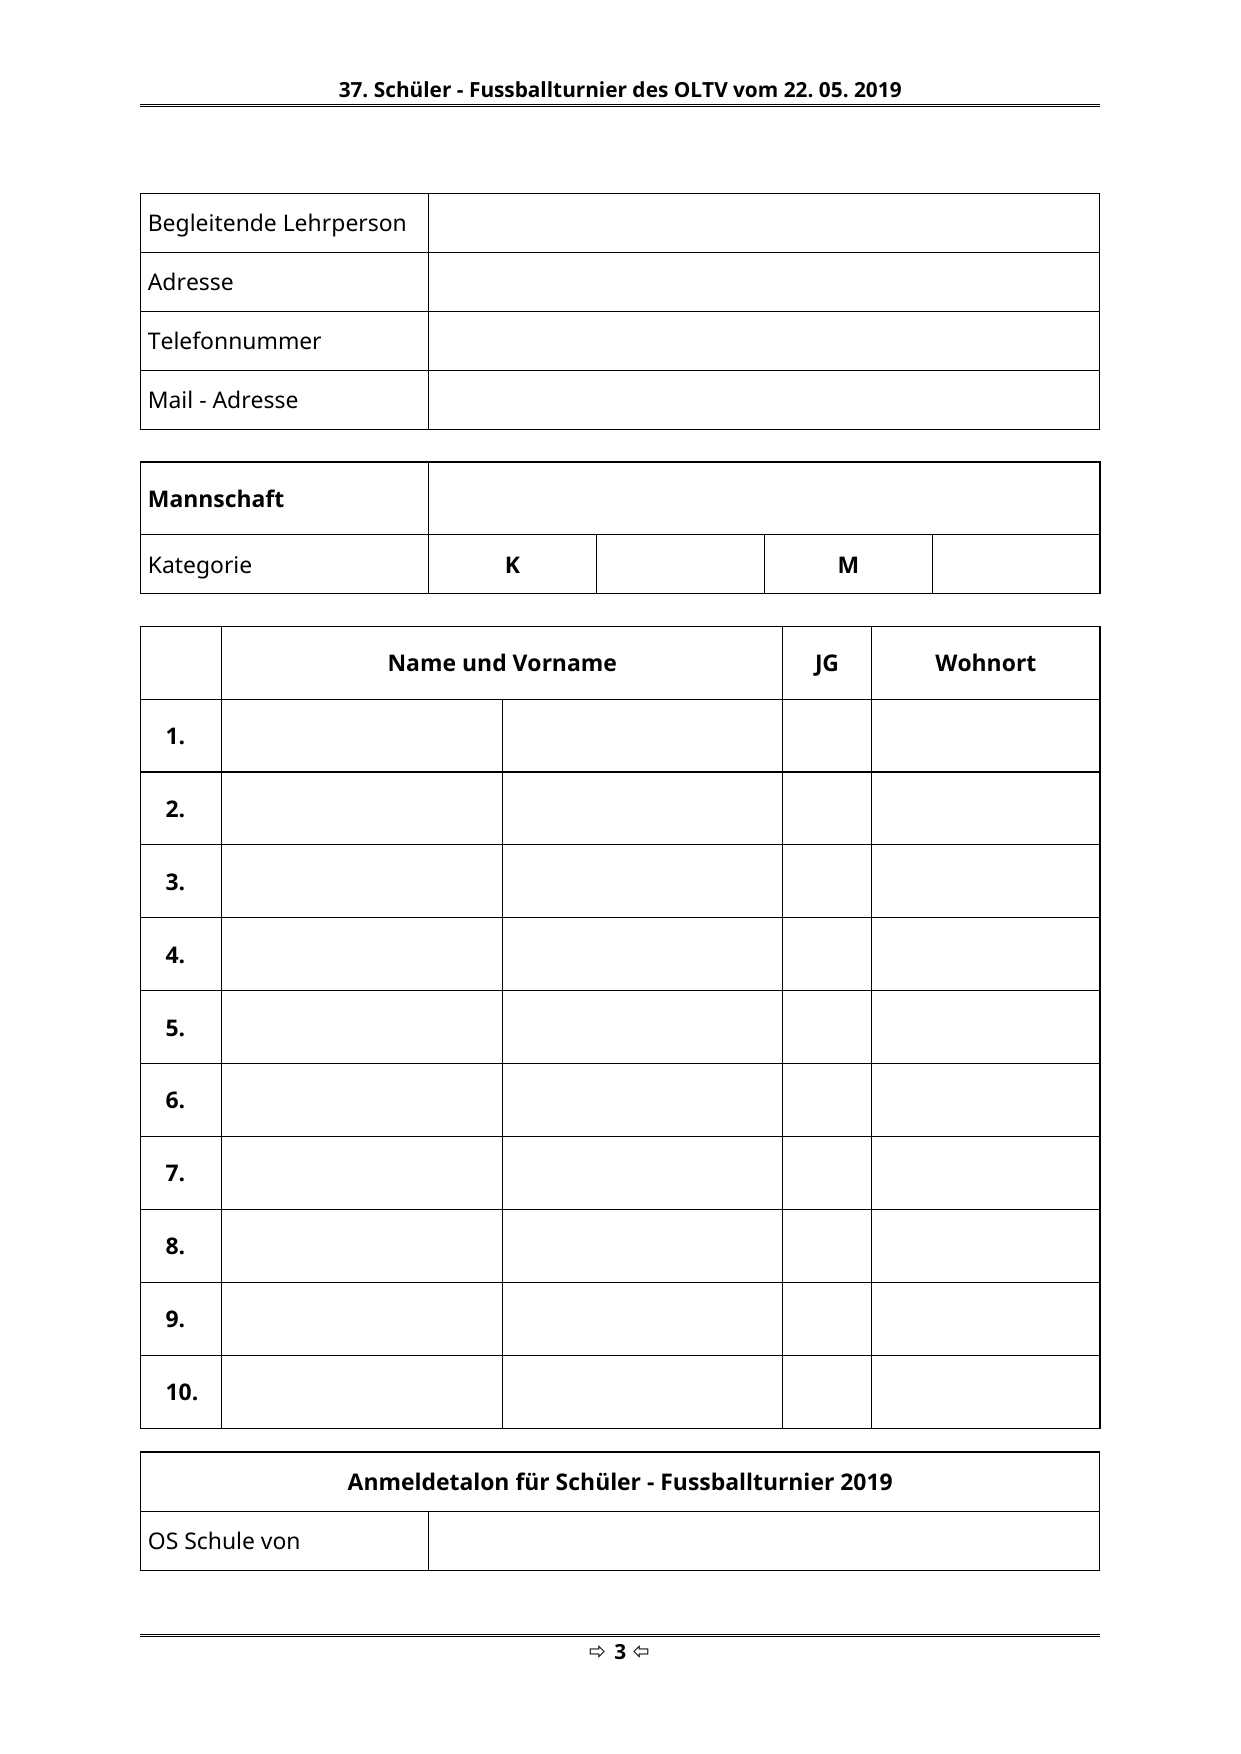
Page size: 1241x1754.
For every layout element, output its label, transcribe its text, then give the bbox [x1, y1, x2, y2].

table_cell Mail - Adresse [141, 371, 428, 429]
table_header Anmeldetalon für Schüler - Fussballturnier 2019 [141, 1453, 1099, 1511]
table_cell [783, 773, 871, 844]
table_cell [872, 1137, 1099, 1209]
table_cell [222, 991, 502, 1063]
table_header Mannschaft [141, 463, 428, 534]
table_cell [429, 371, 1099, 429]
table_cell Telefonnummer [141, 312, 428, 370]
table_cell [783, 918, 871, 990]
table_cell [503, 1064, 782, 1136]
table_cell Kategorie [141, 535, 428, 593]
table_header [429, 463, 1099, 534]
table_cell [503, 1137, 782, 1209]
table_cell [222, 1210, 502, 1282]
table_cell [783, 1064, 871, 1136]
table_cell [222, 845, 502, 917]
table_cell [141, 1356, 221, 1428]
table_cell M [765, 535, 932, 593]
table_cell Begleitende Lehrperson [141, 194, 428, 252]
table_header [141, 627, 221, 698]
table_cell [933, 535, 1099, 593]
table_cell [872, 845, 1099, 917]
table_header Wohnort [872, 627, 1099, 698]
table_cell [503, 845, 782, 917]
table_cell [503, 918, 782, 990]
table_cell [429, 312, 1099, 370]
table_cell [872, 1283, 1099, 1355]
table_cell [872, 1210, 1099, 1282]
table_cell [783, 1210, 871, 1282]
table_cell [783, 845, 871, 917]
table_cell [503, 773, 782, 844]
table_cell [597, 535, 764, 593]
table_cell [503, 1210, 782, 1282]
table_cell [222, 1283, 502, 1355]
table_cell [222, 918, 502, 990]
table_cell [503, 1356, 782, 1428]
table_cell [503, 1283, 782, 1355]
table_cell [141, 991, 221, 1063]
table_header Name und Vorname [222, 627, 782, 698]
table_cell [429, 194, 1099, 252]
table_cell [872, 1356, 1099, 1428]
table_cell [141, 845, 221, 917]
table_header JG [783, 627, 871, 698]
table_cell [503, 700, 782, 771]
table_cell [783, 1283, 871, 1355]
table_cell [141, 773, 221, 844]
table_cell [141, 918, 221, 990]
table_cell [141, 1064, 221, 1136]
table_cell [141, 1137, 221, 1209]
table_cell [783, 700, 871, 771]
table_cell [872, 700, 1099, 771]
table_cell Adresse [141, 253, 428, 311]
table_cell [872, 918, 1099, 990]
table_cell [222, 1064, 502, 1136]
table_cell [503, 991, 782, 1063]
table_cell [141, 1210, 221, 1282]
table_cell [429, 253, 1099, 311]
table_cell [872, 773, 1099, 844]
table_cell [783, 1356, 871, 1428]
table_cell [872, 991, 1099, 1063]
table_cell [783, 991, 871, 1063]
table_cell [141, 1283, 221, 1355]
table_cell [429, 1512, 1099, 1569]
table_cell [222, 1356, 502, 1428]
table_cell [222, 773, 502, 844]
table_cell [783, 1137, 871, 1209]
table_cell OS Schule von [141, 1512, 428, 1569]
table_cell [872, 1064, 1099, 1136]
table_cell [222, 1137, 502, 1209]
table_cell [141, 700, 221, 771]
table_cell K [429, 535, 596, 593]
table_cell [222, 700, 502, 771]
